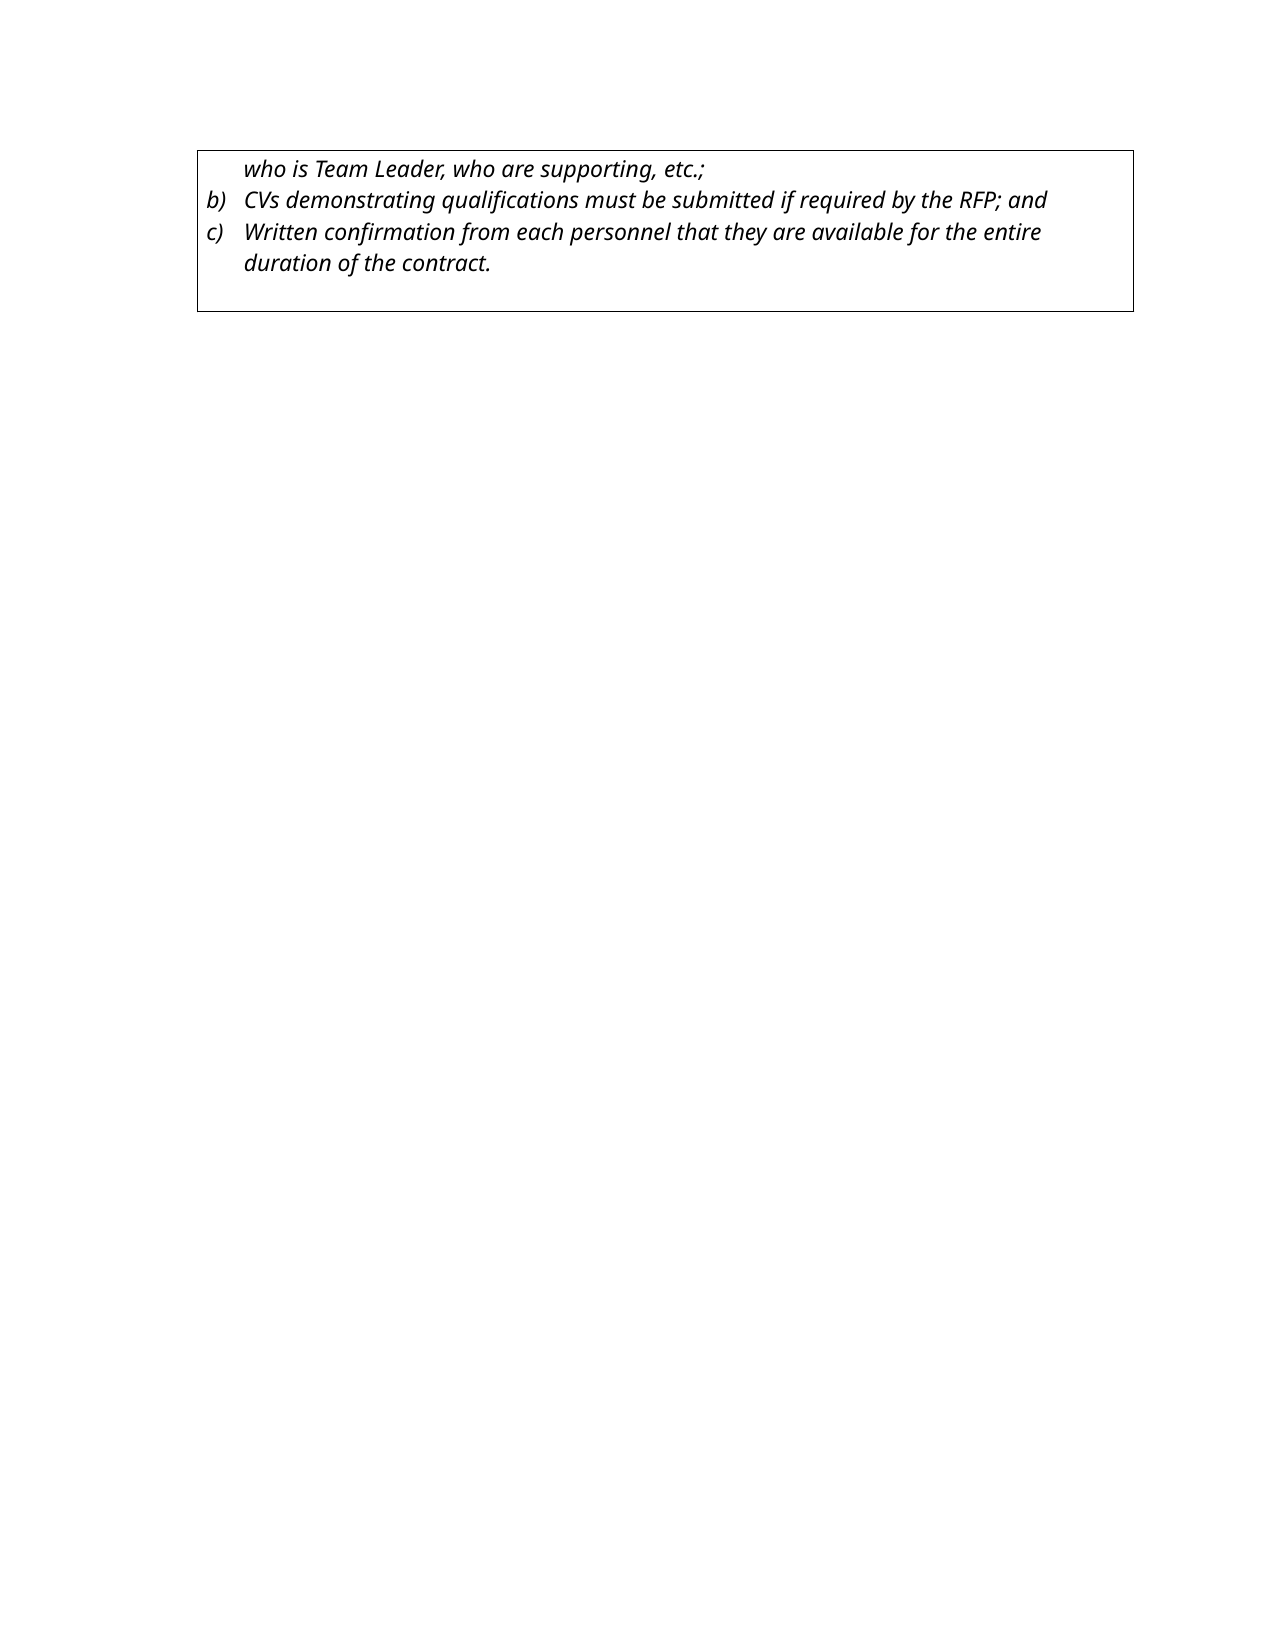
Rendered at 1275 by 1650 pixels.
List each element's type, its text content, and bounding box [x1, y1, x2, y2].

list CVs demonstrating qualifications must be submitted if required by the RFP; and [198, 181, 1133, 212]
list Written confirmation from each personnel that they are available for the entire duration of the contract. [198, 212, 1133, 278]
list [198, 151, 1133, 181]
